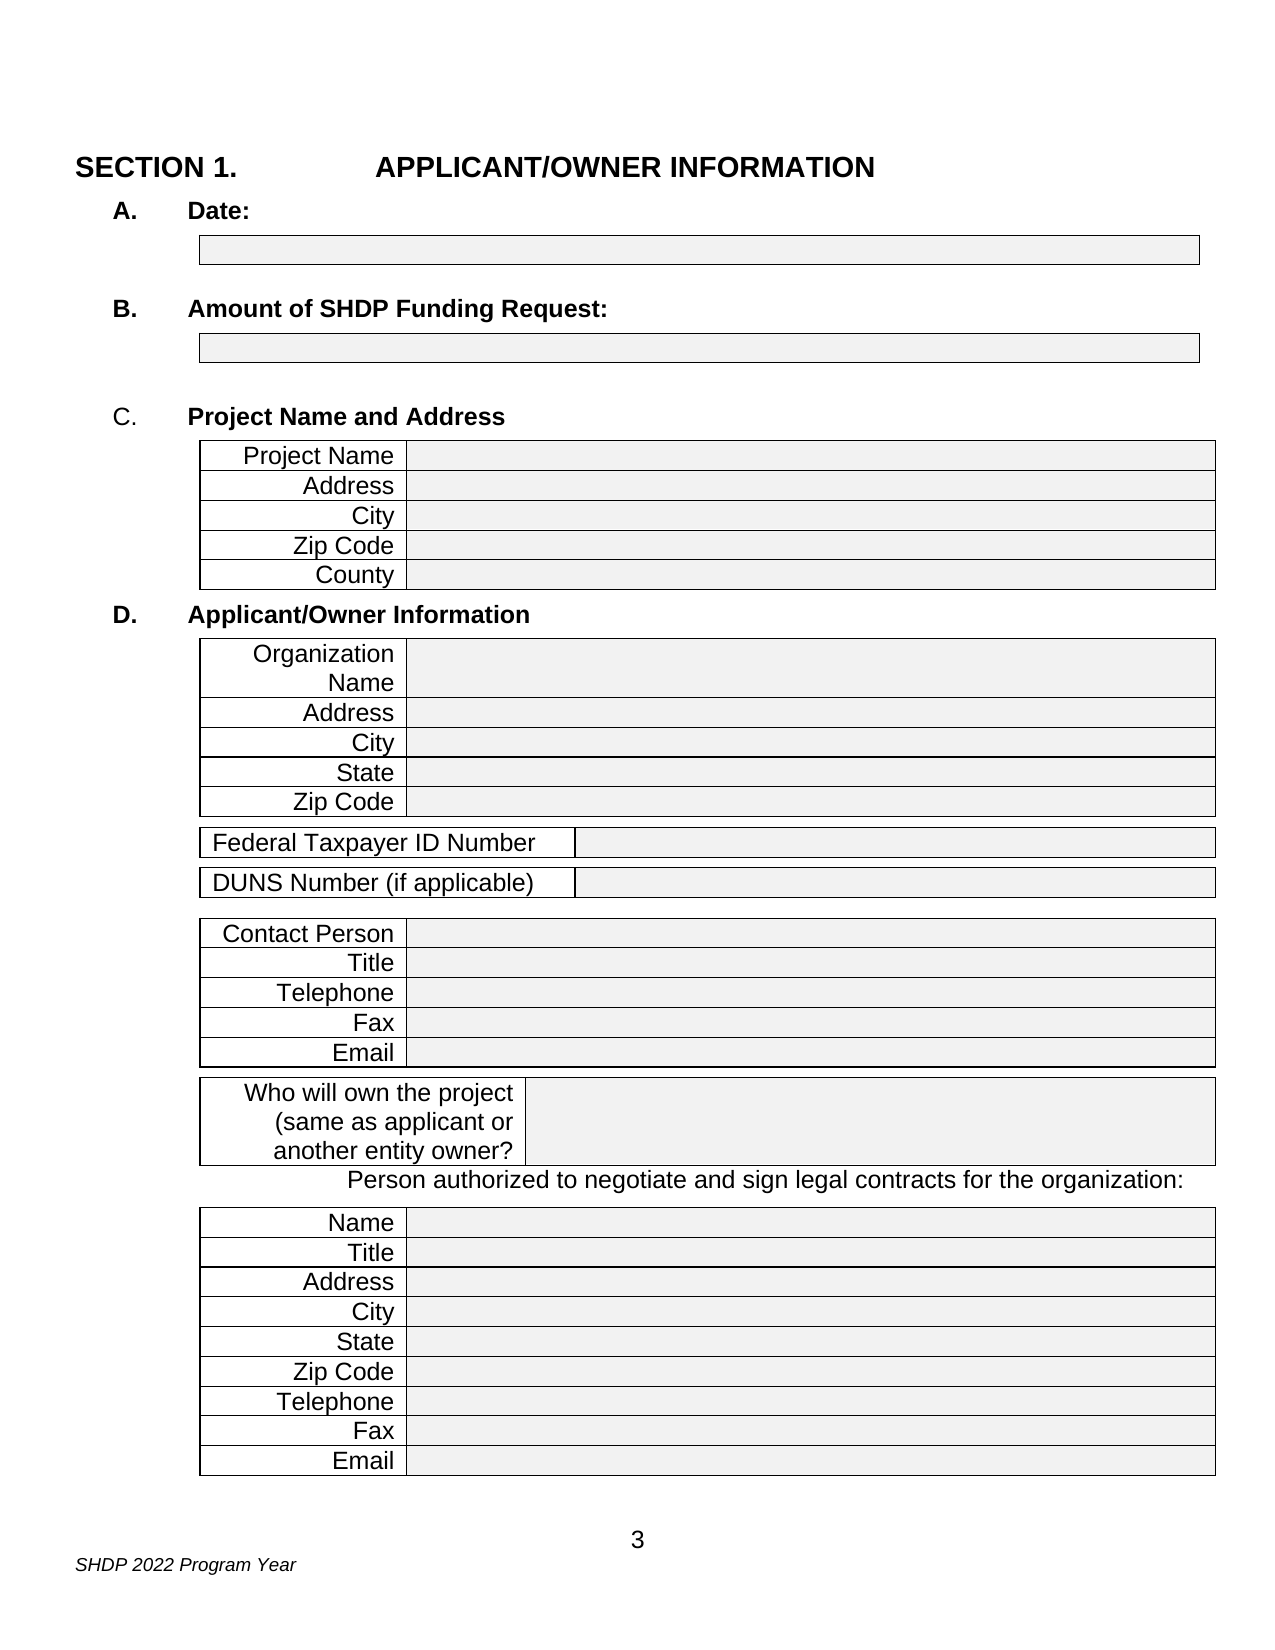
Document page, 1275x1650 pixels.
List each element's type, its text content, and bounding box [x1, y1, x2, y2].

table_cell [407, 1357, 1215, 1386]
table_header Federal Taxpayer ID Number [201, 828, 574, 857]
table_cell [407, 758, 1215, 786]
table_cell Telephone [201, 978, 406, 1007]
text Section 1. APPLICANT/OWNER INFORMATION [75, 150, 1200, 183]
table_cell [407, 1446, 1215, 1475]
table_cell [407, 948, 1215, 977]
table_header [200, 334, 1199, 362]
table_header Who will own the project (same as applicant or another entity owner? [201, 1078, 525, 1164]
table_header [407, 639, 1215, 697]
list Amount of SHDP Funding Request: [112, 294, 1200, 323]
table_cell [407, 560, 1215, 589]
table_header DUNS Number (if applicable) [201, 868, 574, 897]
table_cell Address [201, 471, 406, 500]
table_cell [407, 787, 1215, 816]
table_cell Fax [201, 1008, 406, 1037]
table_cell [407, 1327, 1215, 1356]
table_cell [407, 1387, 1215, 1415]
list Applicant/Owner Information [112, 600, 1200, 629]
table_cell Email [201, 1446, 406, 1475]
table_header [407, 1208, 1215, 1237]
table_header [407, 919, 1215, 947]
table_cell Address [201, 698, 406, 727]
table_cell Address [201, 1268, 406, 1296]
table_cell Zip Code [201, 787, 406, 816]
text Person authorized to negotiate and sign legal contracts for the organization: [347, 1166, 1200, 1194]
table_cell [407, 1297, 1215, 1326]
table_cell Fax [201, 1416, 406, 1445]
table_cell City [201, 1297, 406, 1326]
list Date: [112, 196, 1200, 225]
table_header Name [201, 1208, 406, 1237]
table_cell Email [201, 1038, 406, 1066]
table_header [407, 441, 1215, 470]
table_cell State [201, 1327, 406, 1356]
table_cell [407, 1038, 1215, 1066]
table_cell [407, 1008, 1215, 1037]
table_cell Title [201, 948, 406, 977]
table_cell Telephone [201, 1387, 406, 1415]
table_cell City [201, 501, 406, 529]
table_cell [407, 698, 1215, 727]
table_cell Zip Code [201, 531, 406, 559]
table_cell [407, 1238, 1215, 1266]
table_cell County [201, 560, 406, 589]
table_header Organization Name [201, 639, 406, 697]
table_cell Title [201, 1238, 406, 1266]
table_cell State [201, 758, 406, 786]
table_header Project Name [201, 441, 406, 470]
list Project Name and Address [112, 402, 1200, 431]
table_cell [407, 728, 1215, 756]
table_cell [407, 471, 1215, 500]
table_header [576, 828, 1215, 857]
table_cell [407, 501, 1215, 529]
table_cell Zip Code [201, 1357, 406, 1386]
table_cell [407, 1268, 1215, 1296]
table_cell [407, 978, 1215, 1007]
table_cell [407, 531, 1215, 559]
table_header [200, 236, 1199, 264]
table_cell [407, 1416, 1215, 1445]
table_header [576, 868, 1215, 897]
table_cell City [201, 728, 406, 756]
table_header [526, 1078, 1215, 1164]
table_header Contact Person [201, 919, 406, 947]
